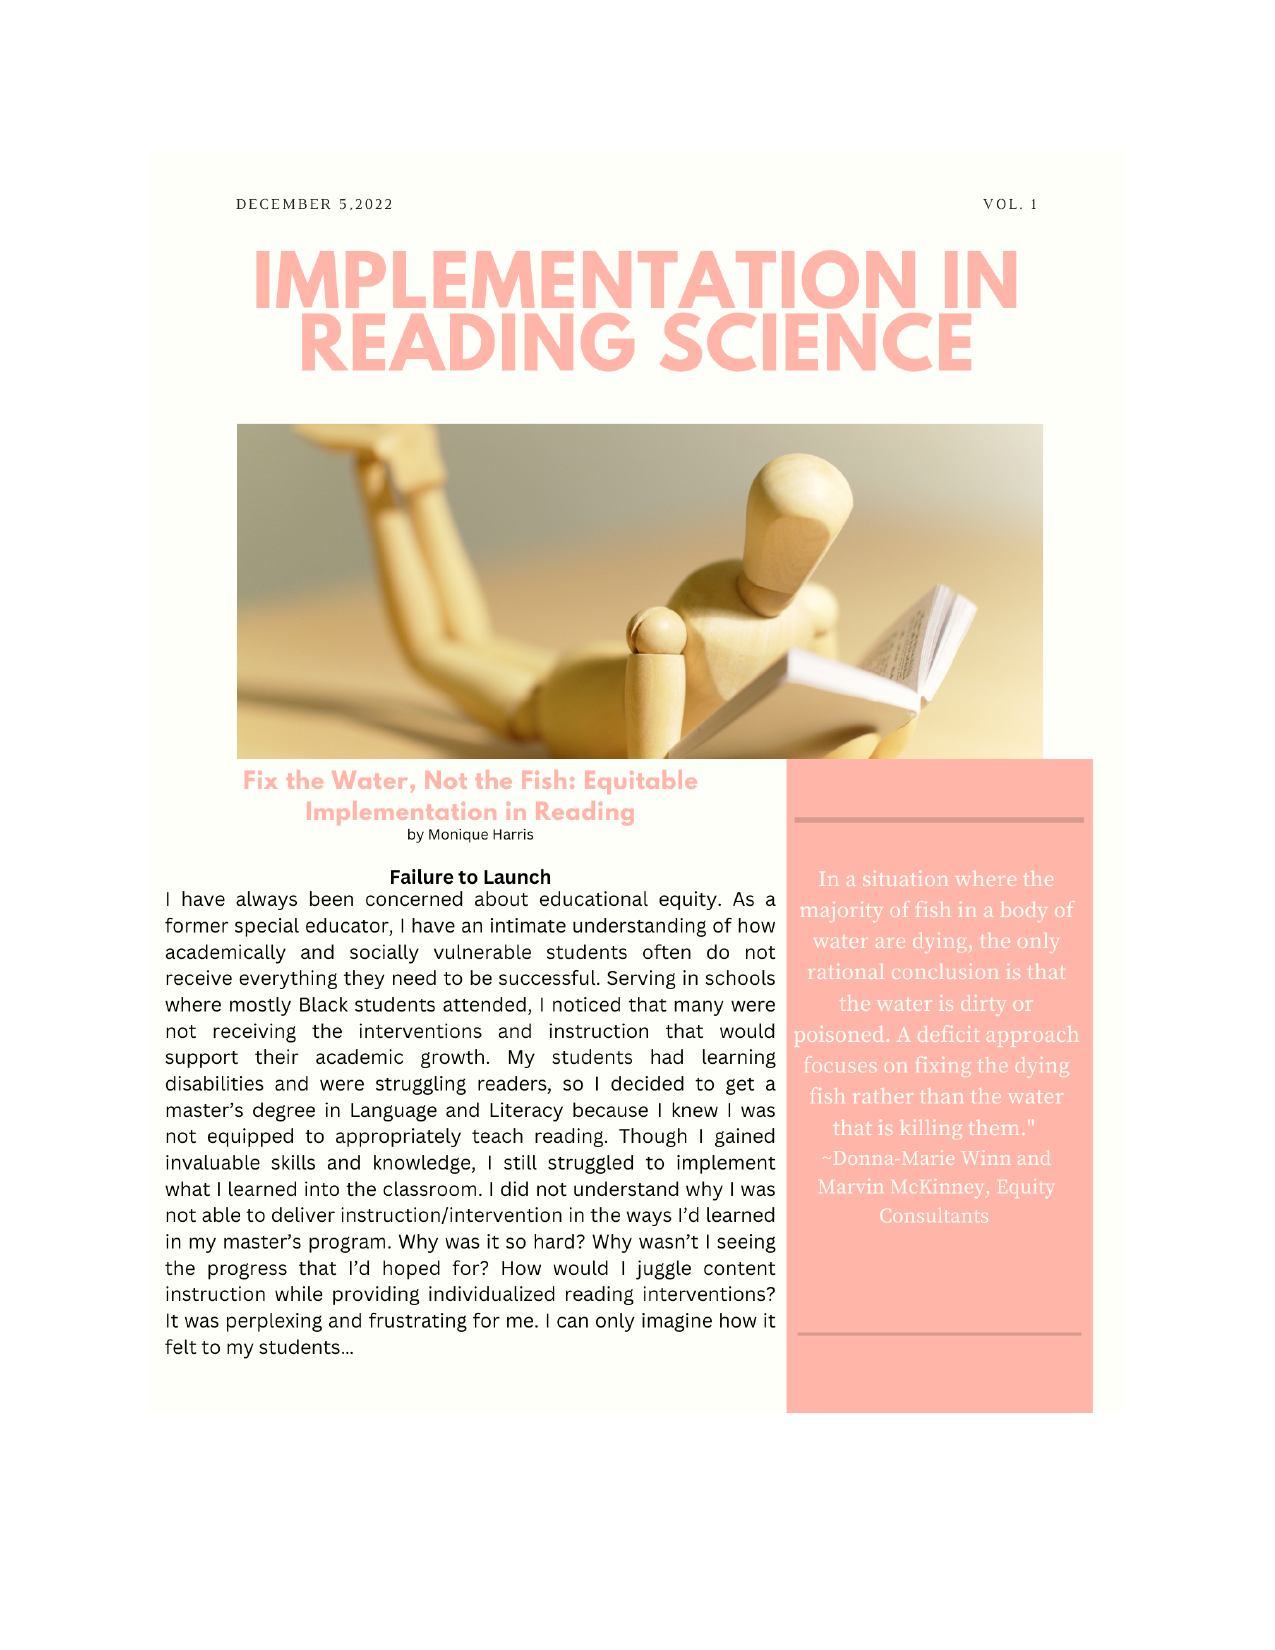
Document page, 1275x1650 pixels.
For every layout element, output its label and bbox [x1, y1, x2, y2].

picture [150, 150, 1125, 1413]
